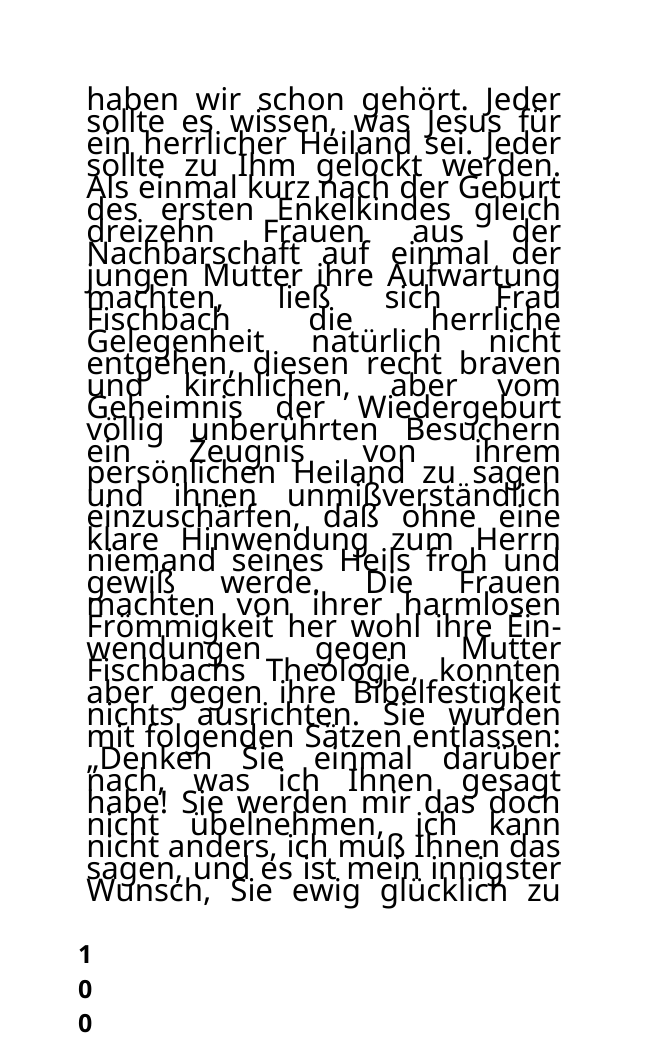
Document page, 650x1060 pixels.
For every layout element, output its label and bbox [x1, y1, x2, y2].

text [86, 93, 561, 906]
